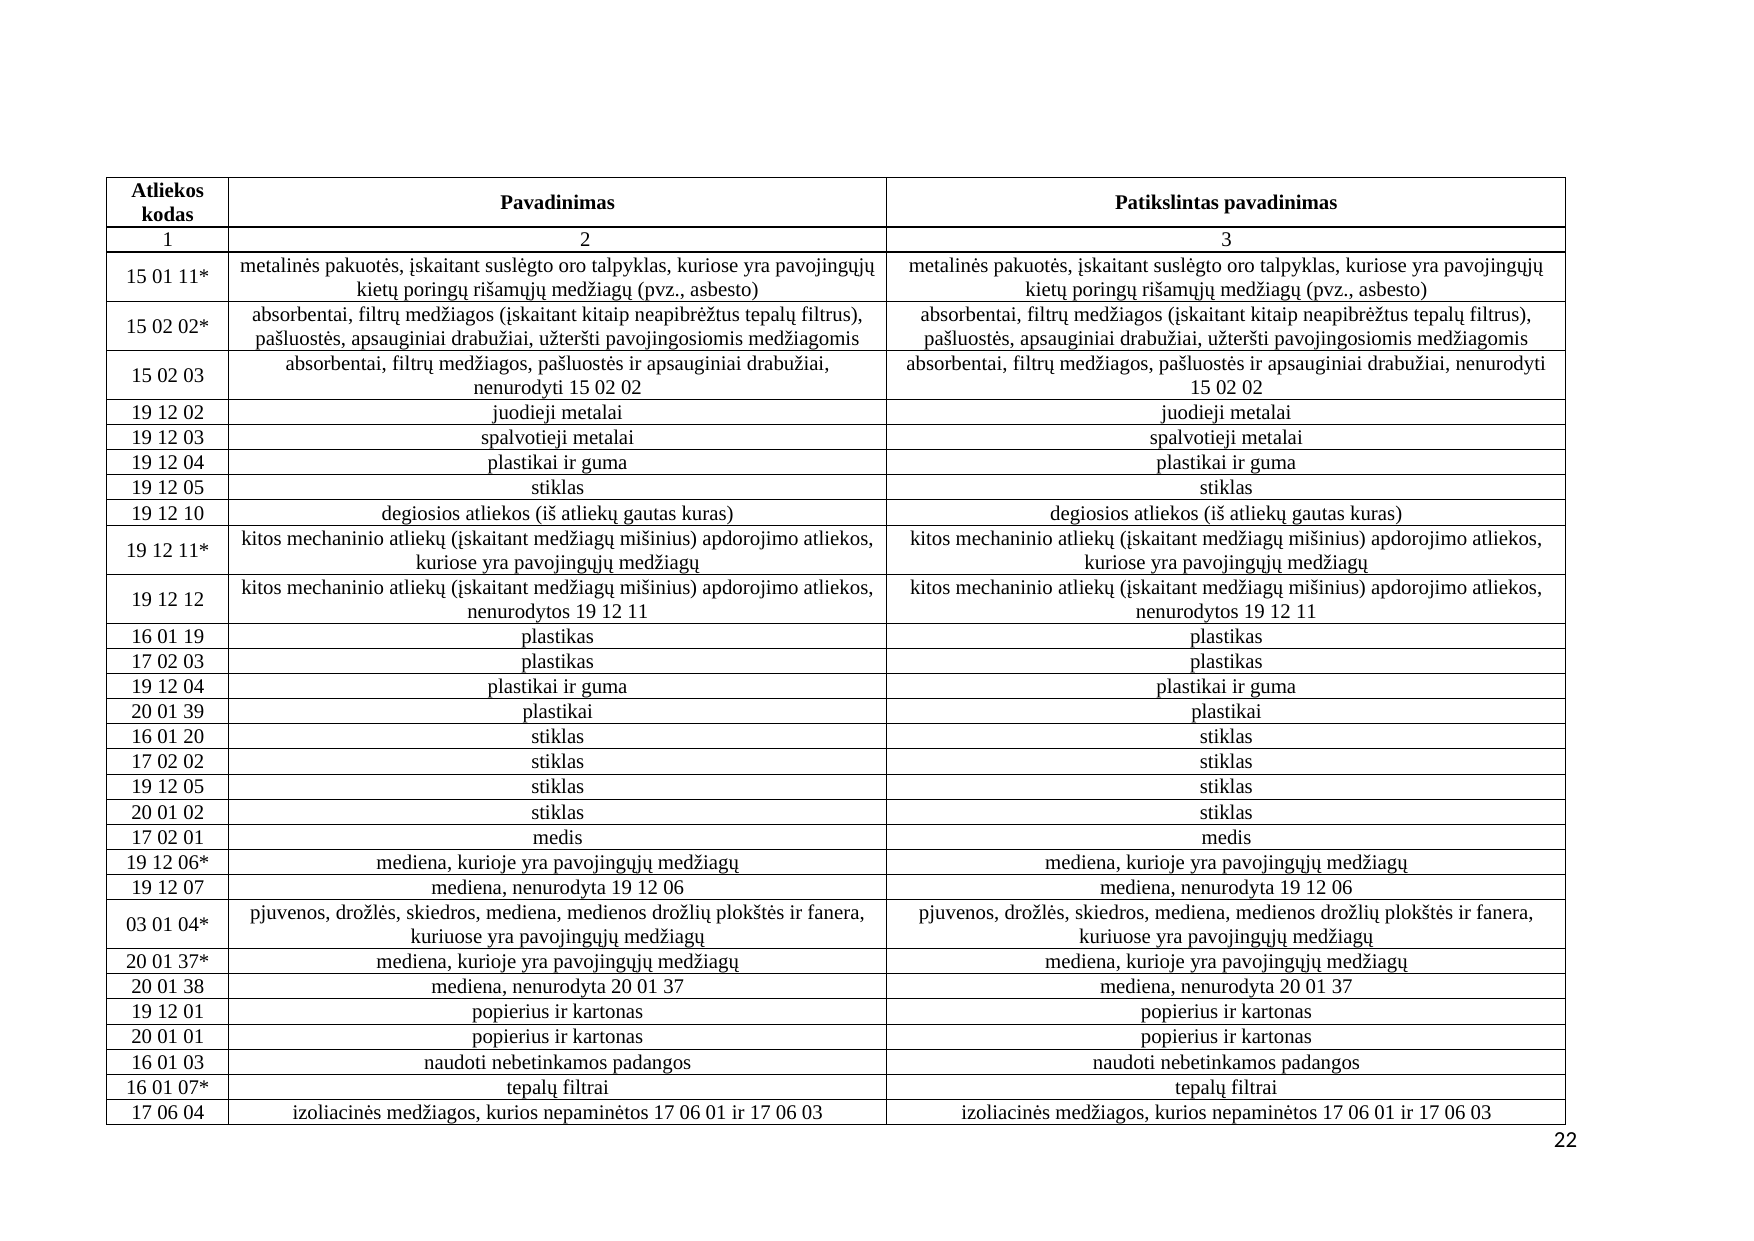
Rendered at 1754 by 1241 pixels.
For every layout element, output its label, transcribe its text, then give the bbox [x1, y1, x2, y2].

table_cell juodieji metalai [229, 400, 886, 424]
table_cell popierius ir kartonas [229, 1025, 886, 1048]
table_cell plastikai [229, 699, 886, 723]
table_cell 17 02 03 [107, 649, 228, 673]
table_cell 17 02 01 [107, 825, 228, 849]
table_cell stiklas [887, 749, 1565, 773]
table_cell 16 01 03 [107, 1050, 228, 1074]
table_cell metalinės pakuotės, įskaitant suslėgto oro talpyklas, kuriose yra pavojingųjų kietų poringų rišamųjų medžiagų (pvz., asbesto) [887, 253, 1565, 301]
table_cell kitos mechaninio atliekų (įskaitant medžiagų mišinius) apdorojimo atliekos, nenurodytos 19 12 11 [229, 575, 886, 623]
table_cell popierius ir kartonas [887, 999, 1565, 1023]
table_cell tepalų filtrai [229, 1075, 886, 1099]
table_cell stiklas [229, 775, 886, 798]
table_cell plastikai [887, 699, 1565, 723]
table_cell 19 12 05 [107, 775, 228, 798]
table_cell 03 01 04* [107, 900, 228, 948]
table_cell izoliacinės medžiagos, kurios nepaminėtos 17 06 01 ir 17 06 03 [229, 1100, 886, 1124]
table_cell mediena, kurioje yra pavojingųjų medžiagų [887, 949, 1565, 973]
table_cell 19 12 12 [107, 575, 228, 623]
table_cell degiosios atliekos (iš atliekų gautas kuras) [887, 500, 1565, 524]
table_cell 3 [887, 228, 1565, 251]
table_cell 19 12 11* [107, 526, 228, 574]
table_cell plastikas [229, 624, 886, 648]
table_cell mediena, kurioje yra pavojingųjų medžiagų [887, 850, 1565, 874]
table_cell 15 02 02* [107, 302, 228, 350]
table_cell 19 12 07 [107, 875, 228, 899]
table_cell plastikai ir guma [229, 674, 886, 698]
table_cell mediena, nenurodyta 20 01 37 [229, 974, 886, 998]
table_cell mediena, kurioje yra pavojingųjų medžiagų [229, 949, 886, 973]
table_cell stiklas [887, 475, 1565, 499]
table_cell plastikai ir guma [229, 450, 886, 474]
table_cell 19 12 03 [107, 425, 228, 449]
table_header Patikslintas pavadinimas [887, 178, 1565, 226]
table_cell absorbentai, filtrų medžiagos, pašluostės ir apsauginiai drabužiai, nenurodyti 15 02 02 [887, 351, 1565, 399]
table_cell naudoti nebetinkamos padangos [229, 1050, 886, 1074]
table_cell 16 01 19 [107, 624, 228, 648]
table_cell 19 12 01 [107, 999, 228, 1023]
table_cell 19 12 04 [107, 674, 228, 698]
table_cell 20 01 01 [107, 1025, 228, 1048]
table_cell plastikas [887, 649, 1565, 673]
table_cell pjuvenos, drožlės, skiedros, mediena, medienos drožlių plokštės ir fanera, kuriuose yra pavojingųjų medžiagų [229, 900, 886, 948]
table_cell 19 12 04 [107, 450, 228, 474]
table_cell izoliacinės medžiagos, kurios nepaminėtos 17 06 01 ir 17 06 03 [887, 1100, 1565, 1124]
table_cell absorbentai, filtrų medžiagos (įskaitant kitaip neapibrėžtus tepalų filtrus), pašluostės, apsauginiai drabužiai, užteršti pavojingosiomis medžiagomis [887, 302, 1565, 350]
table_cell mediena, nenurodyta 19 12 06 [229, 875, 886, 899]
table_cell plastikai ir guma [887, 450, 1565, 474]
table_cell degiosios atliekos (iš atliekų gautas kuras) [229, 500, 886, 524]
table_cell mediena, nenurodyta 20 01 37 [887, 974, 1565, 998]
table_cell 19 12 02 [107, 400, 228, 424]
table_cell stiklas [229, 724, 886, 748]
table_cell stiklas [229, 475, 886, 499]
table_cell naudoti nebetinkamos padangos [887, 1050, 1565, 1074]
table_cell 16 01 07* [107, 1075, 228, 1099]
table_cell 20 01 37* [107, 949, 228, 973]
table_cell medis [229, 825, 886, 849]
table_cell medis [887, 825, 1565, 849]
table_cell metalinės pakuotės, įskaitant suslėgto oro talpyklas, kuriose yra pavojingųjų kietų poringų rišamųjų medžiagų (pvz., asbesto) [229, 253, 886, 301]
table_cell pjuvenos, drožlės, skiedros, mediena, medienos drožlių plokštės ir fanera, kuriuose yra pavojingųjų medžiagų [887, 900, 1565, 948]
table_cell absorbentai, filtrų medžiagos, pašluostės ir apsauginiai drabužiai, nenurodyti 15 02 02 [229, 351, 886, 399]
table_cell kitos mechaninio atliekų (įskaitant medžiagų mišinius) apdorojimo atliekos, kuriose yra pavojingųjų medžiagų [229, 526, 886, 574]
table_header Pavadinimas [229, 178, 886, 226]
table_cell spalvotieji metalai [887, 425, 1565, 449]
table_cell tepalų filtrai [887, 1075, 1565, 1099]
table_cell 19 12 10 [107, 500, 228, 524]
table_cell plastikas [229, 649, 886, 673]
table_cell popierius ir kartonas [887, 1025, 1565, 1048]
table_cell mediena, kurioje yra pavojingųjų medžiagų [229, 850, 886, 874]
table_cell absorbentai, filtrų medžiagos (įskaitant kitaip neapibrėžtus tepalų filtrus), pašluostės, apsauginiai drabužiai, užteršti pavojingosiomis medžiagomis [229, 302, 886, 350]
table_cell stiklas [229, 749, 886, 773]
table_cell 15 01 11* [107, 253, 228, 301]
table_cell kitos mechaninio atliekų (įskaitant medžiagų mišinius) apdorojimo atliekos, nenurodytos 19 12 11 [887, 575, 1565, 623]
table_cell 20 01 02 [107, 800, 228, 824]
table_cell 19 12 06* [107, 850, 228, 874]
table_cell stiklas [887, 724, 1565, 748]
table_cell juodieji metalai [887, 400, 1565, 424]
table_cell 1 [107, 228, 228, 251]
table_cell 16 01 20 [107, 724, 228, 748]
table_cell popierius ir kartonas [229, 999, 886, 1023]
table_cell stiklas [887, 800, 1565, 824]
table_cell plastikai ir guma [887, 674, 1565, 698]
table_cell stiklas [229, 800, 886, 824]
table_cell 17 02 02 [107, 749, 228, 773]
table_cell 2 [229, 228, 886, 251]
table_header Atliekos kodas [107, 178, 228, 226]
table_cell 20 01 38 [107, 974, 228, 998]
table_cell kitos mechaninio atliekų (įskaitant medžiagų mišinius) apdorojimo atliekos, kuriose yra pavojingųjų medžiagų [887, 526, 1565, 574]
table_cell mediena, nenurodyta 19 12 06 [887, 875, 1565, 899]
table_cell 17 06 04 [107, 1100, 228, 1124]
table_cell 15 02 03 [107, 351, 228, 399]
table_cell spalvotieji metalai [229, 425, 886, 449]
table_cell 19 12 05 [107, 475, 228, 499]
table_cell plastikas [887, 624, 1565, 648]
table_cell stiklas [887, 775, 1565, 798]
table_cell 20 01 39 [107, 699, 228, 723]
